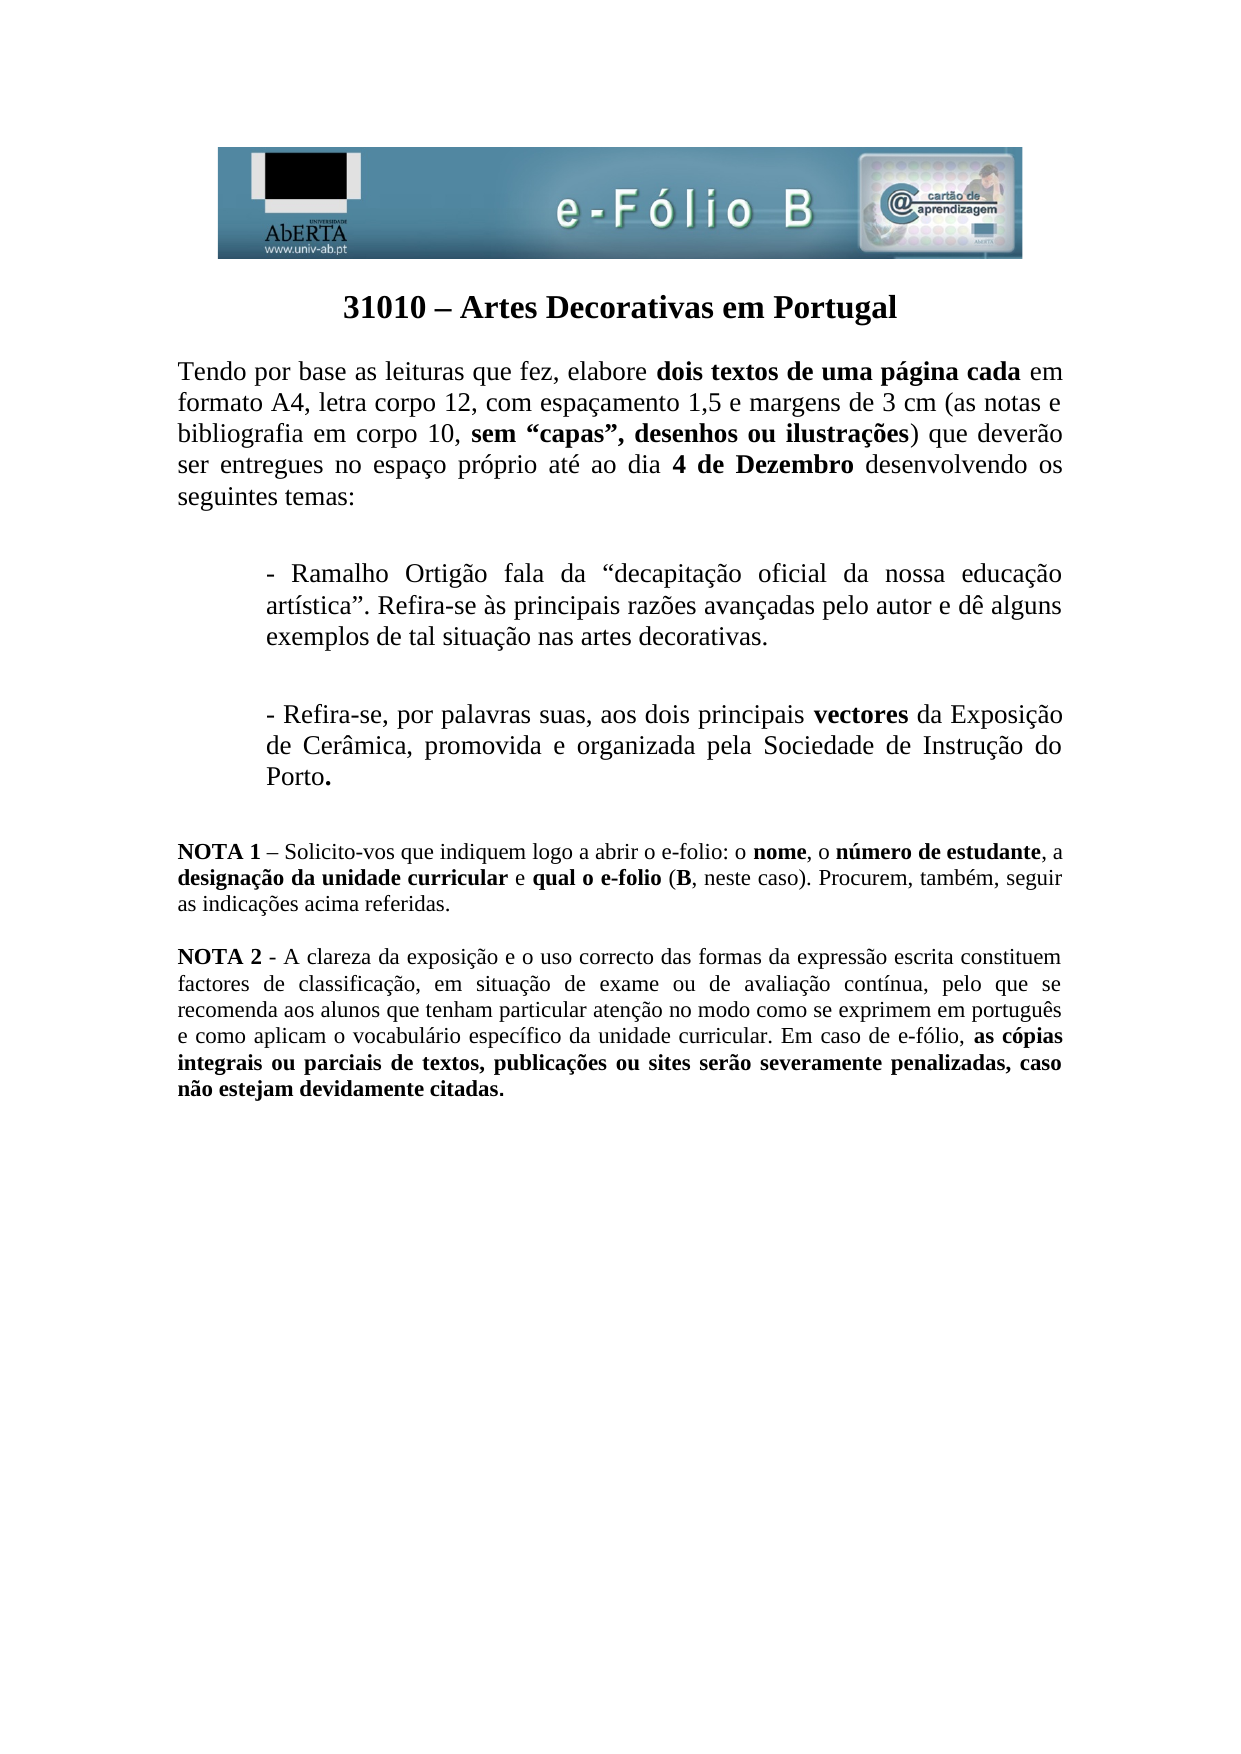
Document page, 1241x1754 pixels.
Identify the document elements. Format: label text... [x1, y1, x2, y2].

text NOTA 1 – Solicito-vos que indiquem logo a abrir o e-folio: o nome, o número de estudante, a designação da unidade curricular e qual o e-folio (B, neste caso). Procurem, também, seguir as indicações acima referidas. [177, 838, 1063, 917]
text 31010 – Artes Decorativas em Portugal [177, 288, 1063, 326]
picture [217, 147, 1023, 259]
text NOTA 2 - A clareza da exposição e o uso correcto das formas da expressão escrita constituem factores de classificação, em situação de exame ou de avaliação contínua, pelo que se recomenda aos alunos que tenham particular atenção no modo como se exprimem em português e como aplicam o vocabulário específico da unidade curricular. Em caso de e-fólio, as cópias integrais ou parciais de textos, publicações ou sites serão severamente penalizadas, caso não estejam devidamente citadas. [177, 943, 1063, 1101]
text Tendo por base as leituras que fez, elabore dois textos de uma página cada em formato A4, letra corpo 12, com espaçamento 1,5 e margens de 3 cm (as notas e bibliografia em corpo 10, sem “capas”, desenhos ou ilustrações) que deverão ser entregues no espaço próprio até ao dia 4 de Dezembro desenvolvendo os seguintes temas: [177, 355, 1063, 511]
text - Refira-se, por palavras suas, aos dois principais vectores da Exposição de Cerâmica, promovida e organizada pela Sociedade de Instrução do Porto. [266, 698, 1063, 791]
text - Ramalho Ortigão fala da “decapitação oficial da nossa educação artística”. Refira-se às principais razões avançadas pelo autor e dê alguns exemplos de tal situação nas artes decorativas. [266, 558, 1063, 651]
